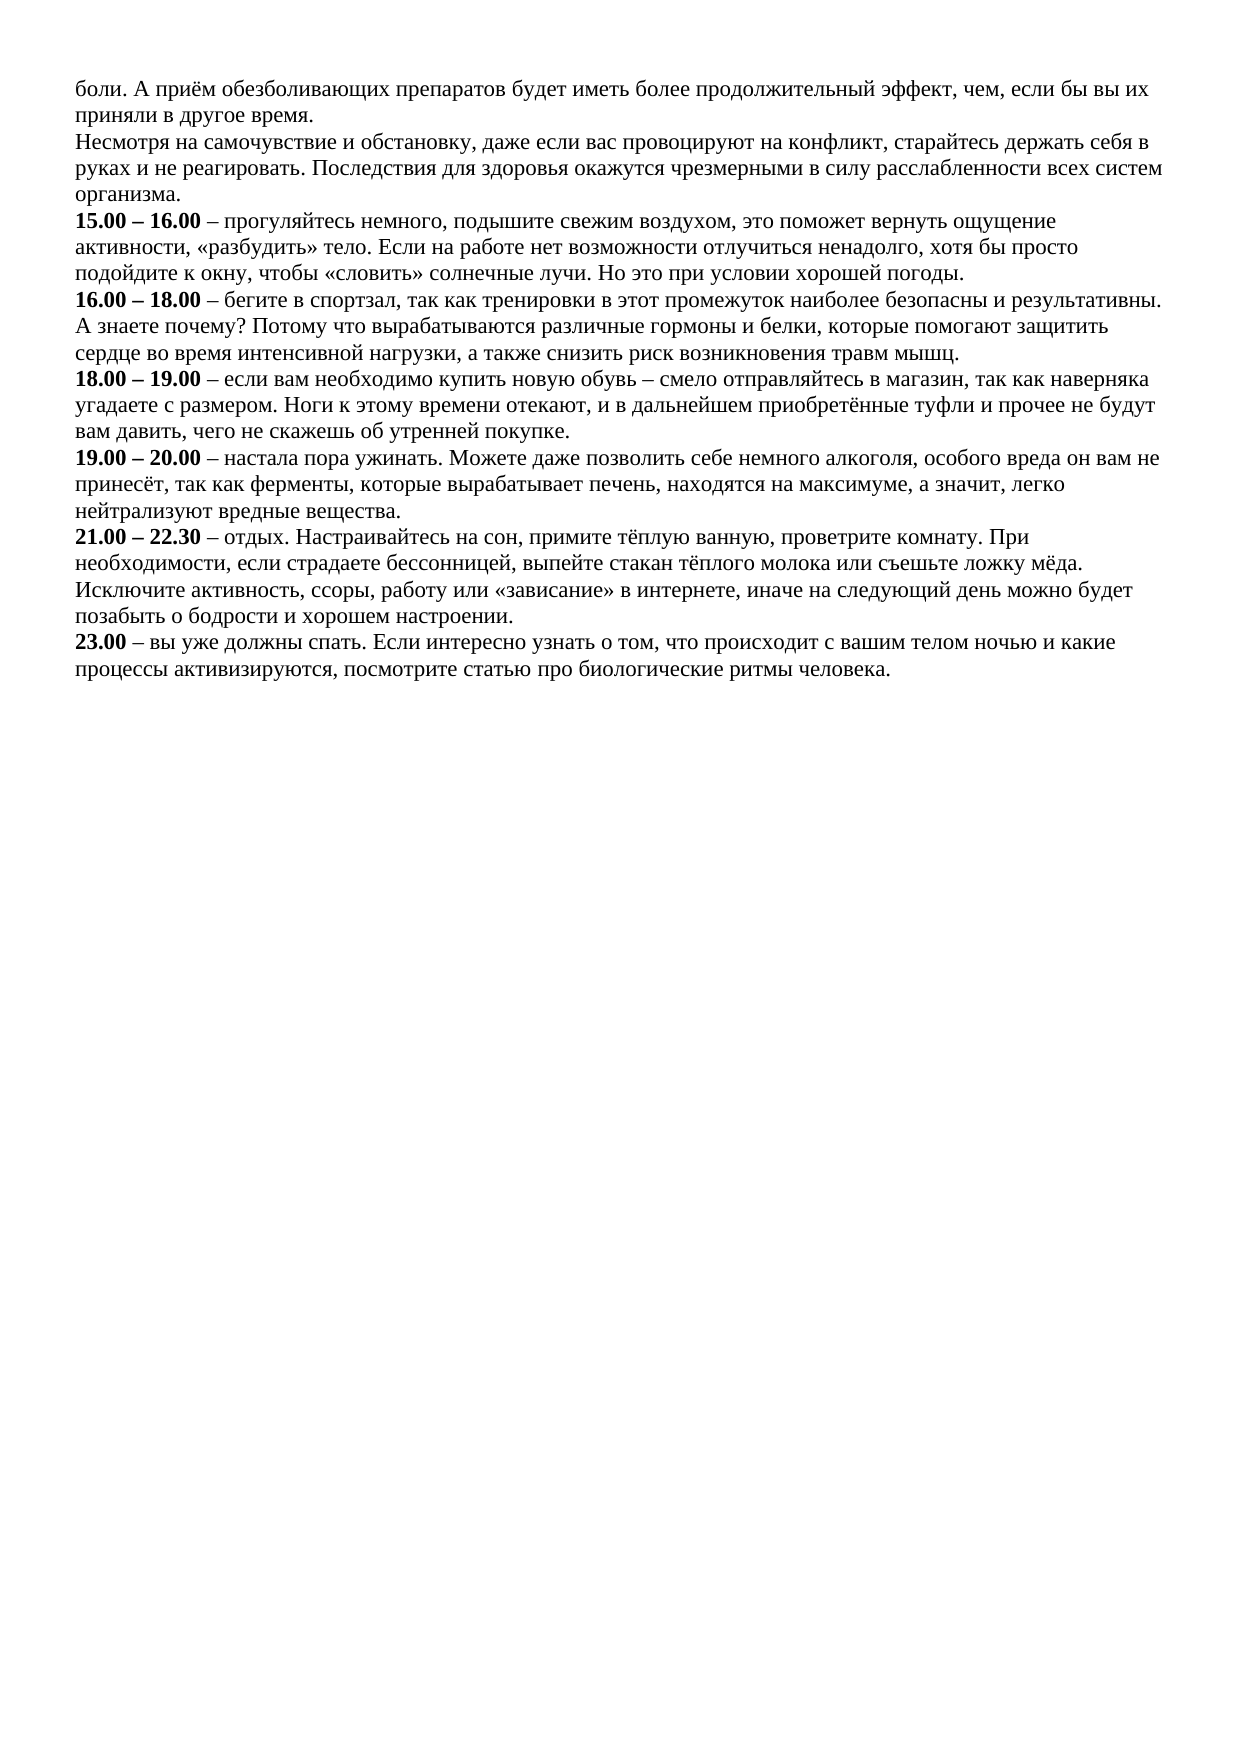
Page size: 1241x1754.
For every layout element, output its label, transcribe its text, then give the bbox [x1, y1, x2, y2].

text 23.00 – вы уже должны спать. Если интересно узнать о том, что происходит с вашим телом ночью и какие процессы активизируются, посмотрите статью про биологические ритмы человека. [75, 628, 1165, 681]
text 18.00 – 19.00 – если вам необходимо купить новую обувь – смело отправляйтесь в магазин, так как наверняка угадаете с размером. Ноги к этому времени отекают, и в дальнейшем приобретённые туфли и прочее не будут вам давить, чего не скажешь об утренней покупке. [75, 365, 1165, 444]
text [75, 75, 1165, 128]
text 15.00 – 16.00 – прогуляйтесь немного, подышите свежим воздухом, это поможет вернуть ощущение активности, «разбудить» тело. Если на работе нет возможности отлучиться ненадолго, хотя бы просто подойдите к окну, чтобы «словить» солнечные лучи. Но это при условии хорошей погоды. [75, 207, 1165, 286]
text 19.00 – 20.00 – настала пора ужинать. Можете даже позволить себе немного алкоголя, особого вреда он вам не принесёт, так как ферменты, которые вырабатывает печень, находятся на максимуме, а значит, легко нейтрализуют вредные вещества. [75, 444, 1165, 523]
text Несмотря на самочувствие и обстановку, даже если вас провоцируют на конфликт, старайтесь держать себя в руках и не реагировать. Последствия для здоровья окажутся чрезмерными в силу расслабленности всех систем организма. [75, 128, 1165, 207]
text 16.00 – 18.00 – бегите в спортзал, так как тренировки в этот промежуток наиболее безопасны и результативны. А знаете почему? Потому что вырабатываются различные гормоны и белки, которые помогают защитить сердце во время интенсивной нагрузки, а также снизить риск возникновения травм мышц. [75, 286, 1165, 365]
text 21.00 – 22.30 – отдых. Настраивайтесь на сон, примите тёплую ванную, проветрите комнату. При необходимости, если страдаете бессонницей, выпейте стакан тёплого молока или съешьте ложку мёда. Исключите активность, ссоры, работу или «зависание» в интернете, иначе на следующий день можно будет позабыть о бодрости и хорошем настроении. [75, 523, 1165, 628]
